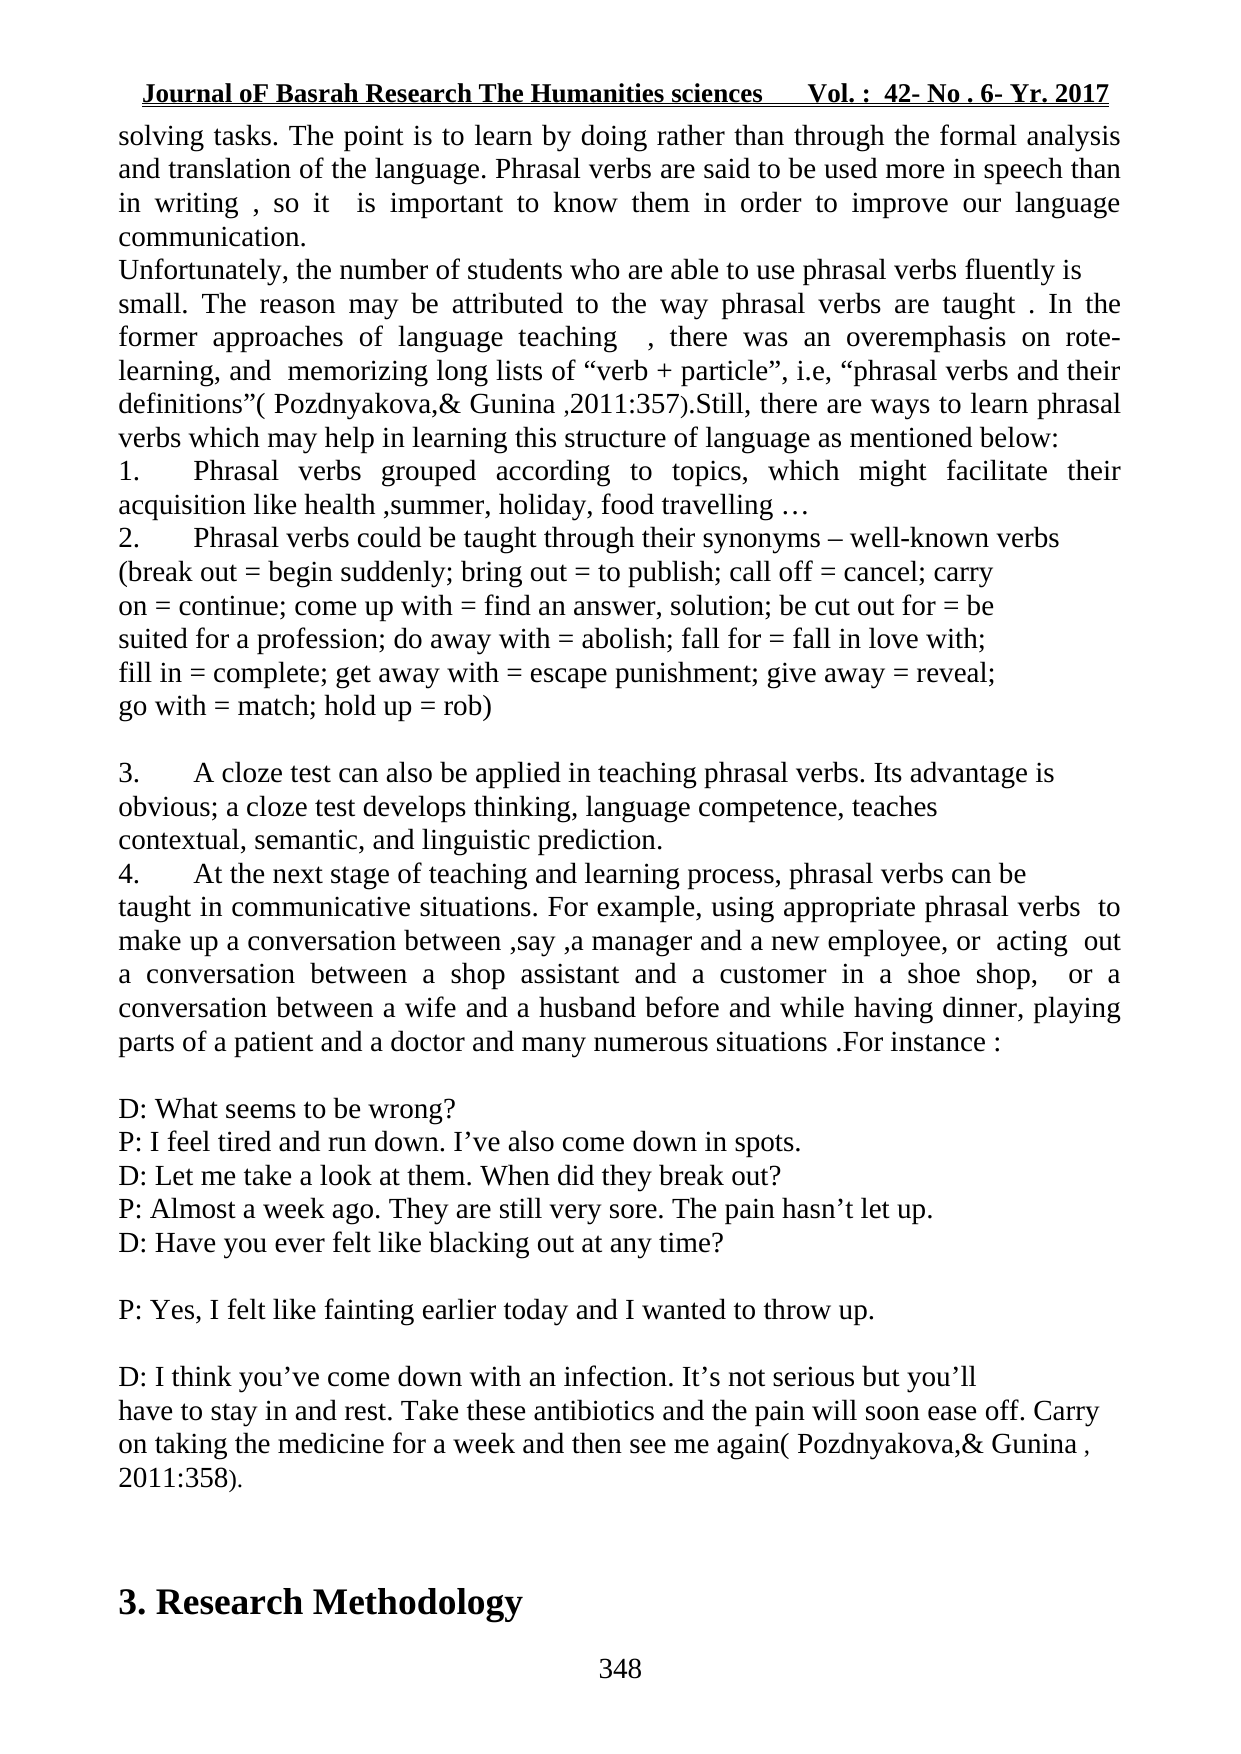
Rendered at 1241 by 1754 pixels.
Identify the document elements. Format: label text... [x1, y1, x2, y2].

text D: Let me take a look at them. When did they break out? [118, 1158, 1122, 1191]
text 3. Research Methodology [118, 1579, 1122, 1623]
text P: Yes, I felt like fainting earlier today and I wanted to throw up. [118, 1292, 1122, 1326]
text obvious; a cloze test develops thinking, language competence, teaches [118, 789, 1122, 822]
text go with = match; hold up = rob) [118, 688, 1122, 722]
list Phrasal verbs could be taught through their synonyms – well-known verbs [118, 521, 1122, 554]
list At the next stage of teaching and learning process, phrasal verbs can be [118, 856, 1122, 889]
text on = continue; come up with = find an answer, solution; be cut out for = be [118, 588, 1122, 621]
text have to stay in and rest. Take these antibiotics and the pain will soon ease off. Carry on taking the medicine for a week and then see me again( Pozdnyakova,& Gunina , 2011:358). [118, 1393, 1122, 1493]
text P: Almost a week ago. They are still very sore. The pain hasn’t let up. [118, 1191, 1122, 1225]
text contextual, semantic, and linguistic prediction. [118, 822, 1122, 856]
text suited for a profession; do away with = abolish; fall for = fall in love with; [118, 621, 1122, 655]
text D: What seems to be wrong? [118, 1091, 1122, 1124]
text Unfortunately, the number of students who are able to use phrasal verbs fluently is [118, 252, 1122, 286]
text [118, 118, 1122, 252]
text (break out = begin suddenly; bring out = to publish; call off = cancel; carry [118, 554, 1122, 588]
text small. The reason may be attributed to the way phrasal verbs are taught . In the former approaches of language teaching , there was an overemphasis on rote-learning, and memorizing long lists of “verb + particle”, i.e, “phrasal verbs and their definitions”( Pozdnyakova,& Gunina ,2011:357).Still, there are ways to learn phrasal verbs which may help in learning this structure of language as mentioned below: [118, 286, 1122, 453]
text D: Have you ever felt like blacking out at any time? [118, 1225, 1122, 1258]
list Phrasal verbs grouped according to topics, which might facilitate their acquisition like health ,summer, holiday, food travelling … [118, 453, 1122, 521]
text P: I feel tired and run down. I’ve also come down in spots. [118, 1124, 1122, 1158]
text taught in communicative situations. For example, using appropriate phrasal verbs to make up a conversation between ,say ,a manager and a new employee, or acting out a conversation between a shop assistant and a customer in a shoe shop, or a conversation between a wife and a husband before and while having dinner, playing parts of a patient and a doctor and many numerous situations .For instance : [118, 889, 1122, 1057]
text fill in = complete; get away with = escape punishment; give away = reveal; [118, 655, 1122, 688]
list A cloze test can also be applied in teaching phrasal verbs. Its advantage is [118, 755, 1122, 789]
text D: I think you’ve come down with an infection. It’s not serious but you’ll [118, 1359, 1122, 1393]
